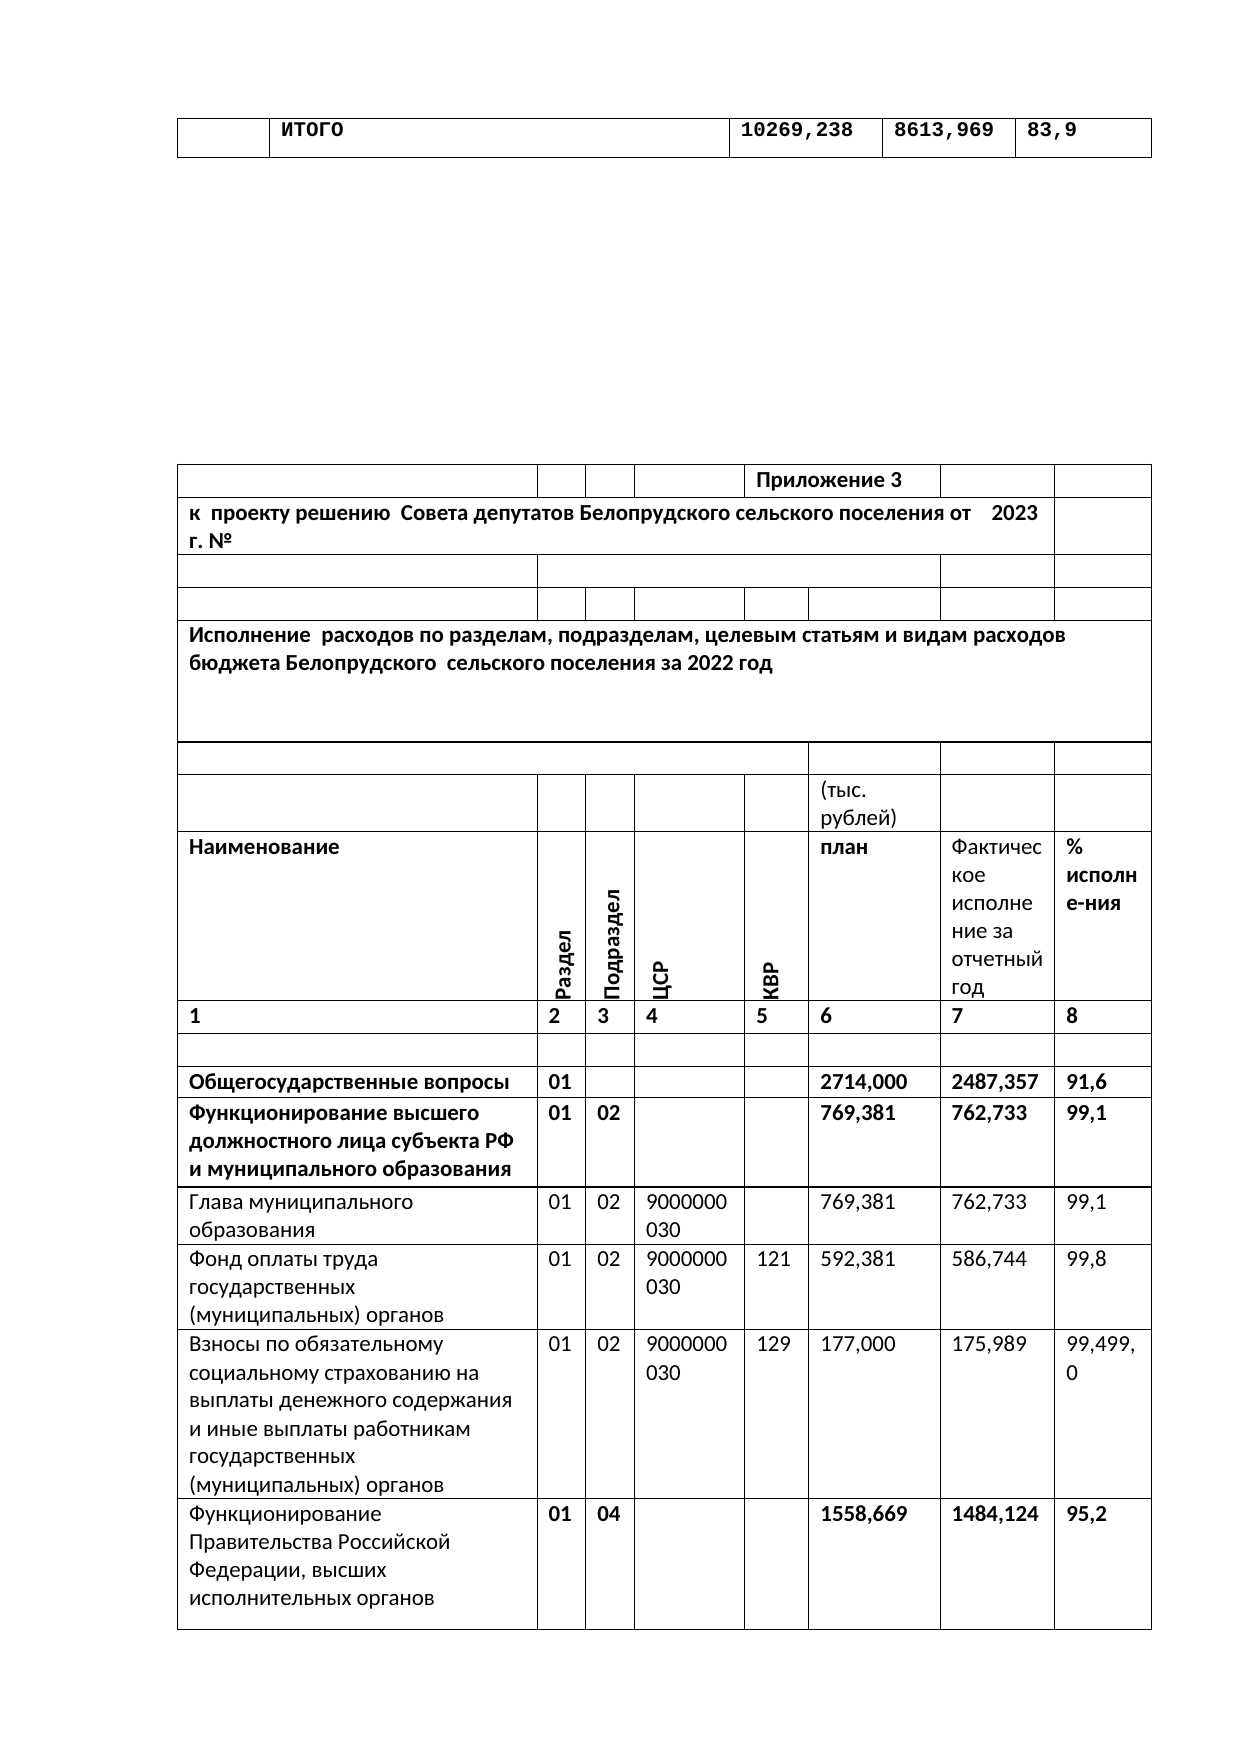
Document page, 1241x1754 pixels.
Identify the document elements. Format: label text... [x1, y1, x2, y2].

table_cell 01 [538, 1330, 585, 1498]
table_cell [1055, 1034, 1151, 1066]
table_cell [1055, 775, 1151, 831]
table_cell 99,1 [1055, 1098, 1151, 1186]
table_cell 769,381 [809, 1188, 940, 1243]
table_cell 1558,669 [809, 1499, 940, 1629]
table_cell [635, 1067, 744, 1097]
table_cell [809, 588, 940, 619]
table_cell Функционирование высшего должностного лица субъекта РФ и муниципального образования [178, 1098, 537, 1186]
table_cell 5 [745, 1001, 808, 1033]
table_cell [538, 775, 585, 831]
table_cell [538, 555, 940, 587]
table_cell [745, 1098, 808, 1186]
table_cell [745, 1067, 808, 1097]
table_cell 2 [538, 1001, 585, 1033]
table_cell 10269,238 [730, 119, 882, 157]
table_cell [178, 775, 537, 831]
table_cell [178, 1499, 537, 1629]
table_cell 2714,000 [809, 1067, 940, 1097]
table_cell [941, 555, 1054, 587]
table_cell план [809, 832, 940, 1000]
table_cell 9000000030 [635, 1188, 744, 1243]
table_cell Раздел [538, 832, 585, 1000]
table_cell 8 [1055, 1001, 1151, 1033]
table_cell [635, 1499, 744, 1629]
table_cell [178, 555, 537, 587]
table_cell 6 [809, 1001, 940, 1033]
table_cell Фактическое исполнение за отчетный год [941, 832, 1054, 1000]
table_cell 1 [178, 1001, 537, 1033]
table_cell [809, 1034, 940, 1066]
table_cell [538, 1034, 585, 1066]
table_cell КВР [745, 832, 808, 1000]
table_cell 99,499,0 [1055, 1330, 1151, 1498]
table_cell 592,381 [809, 1245, 940, 1328]
table_cell 175,989 [941, 1330, 1054, 1498]
table_cell (тыс. рублей) [809, 775, 940, 831]
table_cell 9000000030 [635, 1330, 744, 1498]
table_cell ИТОГО [270, 119, 729, 157]
table_cell [178, 588, 537, 619]
table_header Приложение 3 [745, 465, 940, 497]
table_cell 91,6 [1055, 1067, 1151, 1097]
table_cell 01 [538, 1067, 585, 1097]
table_cell 2487,357 [941, 1067, 1054, 1097]
table_cell [809, 743, 940, 774]
table_cell 83,9 [1016, 119, 1151, 157]
table_cell 99,1 [1055, 1188, 1151, 1243]
table_cell [941, 743, 1054, 774]
table_cell 586,744 [941, 1245, 1054, 1328]
table_header [538, 465, 585, 497]
table_cell [941, 775, 1054, 831]
table_cell 8613,969 [883, 119, 1015, 157]
table_cell 177,000 [809, 1330, 940, 1498]
table_cell 01 [538, 1245, 585, 1328]
table_header [635, 465, 744, 497]
table_cell [178, 119, 269, 157]
table_cell [745, 1034, 808, 1066]
table_cell [635, 1034, 744, 1066]
table_cell Фонд оплаты труда государственных (муниципальных) органов [178, 1245, 537, 1328]
table_cell Взносы по обязательному социальному страхованию на выплаты денежного содержания и иные выплаты работникам государственных (муниципальных) органов [178, 1330, 537, 1498]
table_header [586, 465, 634, 497]
table_cell 02 [586, 1098, 634, 1186]
table_cell % исполне-ния [1055, 832, 1151, 1000]
table_cell 02 [586, 1245, 634, 1328]
table_cell [1055, 555, 1151, 587]
table_cell 769,381 [809, 1098, 940, 1186]
table_cell 04 [586, 1499, 634, 1629]
table_cell [1055, 498, 1151, 554]
table_cell [635, 775, 744, 831]
table_cell [745, 775, 808, 831]
table_cell 7 [941, 1001, 1054, 1033]
table_cell 762,733 [941, 1098, 1054, 1186]
table_cell 3 [586, 1001, 634, 1033]
table_cell 121 [745, 1245, 808, 1328]
table_cell 01 [538, 1188, 585, 1243]
table_cell Общегосударственные вопросы [178, 1067, 537, 1097]
table_cell [586, 775, 634, 831]
table_cell [586, 1034, 634, 1066]
table_cell 762,733 [941, 1188, 1054, 1243]
table_cell 1484,124 [941, 1499, 1054, 1629]
table_cell 02 [586, 1188, 634, 1243]
table_cell [178, 743, 808, 774]
table_cell [745, 588, 808, 619]
table_header [1055, 465, 1151, 497]
table_cell 129 [745, 1330, 808, 1498]
table_cell [586, 1067, 634, 1097]
table_cell [635, 1098, 744, 1186]
table_cell 02 [586, 1330, 634, 1498]
table_cell 4 [635, 1001, 744, 1033]
table_cell [538, 588, 585, 619]
table_cell [745, 1499, 808, 1629]
table_cell [178, 1034, 537, 1066]
table_cell ЦСР [635, 832, 744, 1000]
table_cell Исполнение расходов по разделам, подразделам, целевым статьям и видам расходов бюджета Белопрудского сельского поселения за 2022 год [178, 621, 1151, 741]
table_cell 95,2 [1055, 1499, 1151, 1629]
table_cell 01 [538, 1098, 585, 1186]
table_cell 99,8 [1055, 1245, 1151, 1328]
table_cell [586, 588, 634, 619]
table_cell Подраздел [586, 832, 634, 1000]
table_cell [635, 588, 744, 619]
table_header [941, 465, 1054, 497]
table_cell 9000000030 [635, 1245, 744, 1328]
table_header [178, 465, 537, 497]
table_cell [1055, 588, 1151, 619]
table_cell [941, 588, 1054, 619]
table_cell Глава муниципального образования [178, 1188, 537, 1243]
table_cell [1055, 743, 1151, 774]
table_cell 01 [538, 1499, 585, 1629]
table_cell [745, 1188, 808, 1243]
table_cell к проекту решению Совета депутатов Белопрудского сельского поселения от 2023 г. № [178, 498, 1054, 554]
table_cell [941, 1034, 1054, 1066]
table_cell Наименование [178, 832, 537, 1000]
